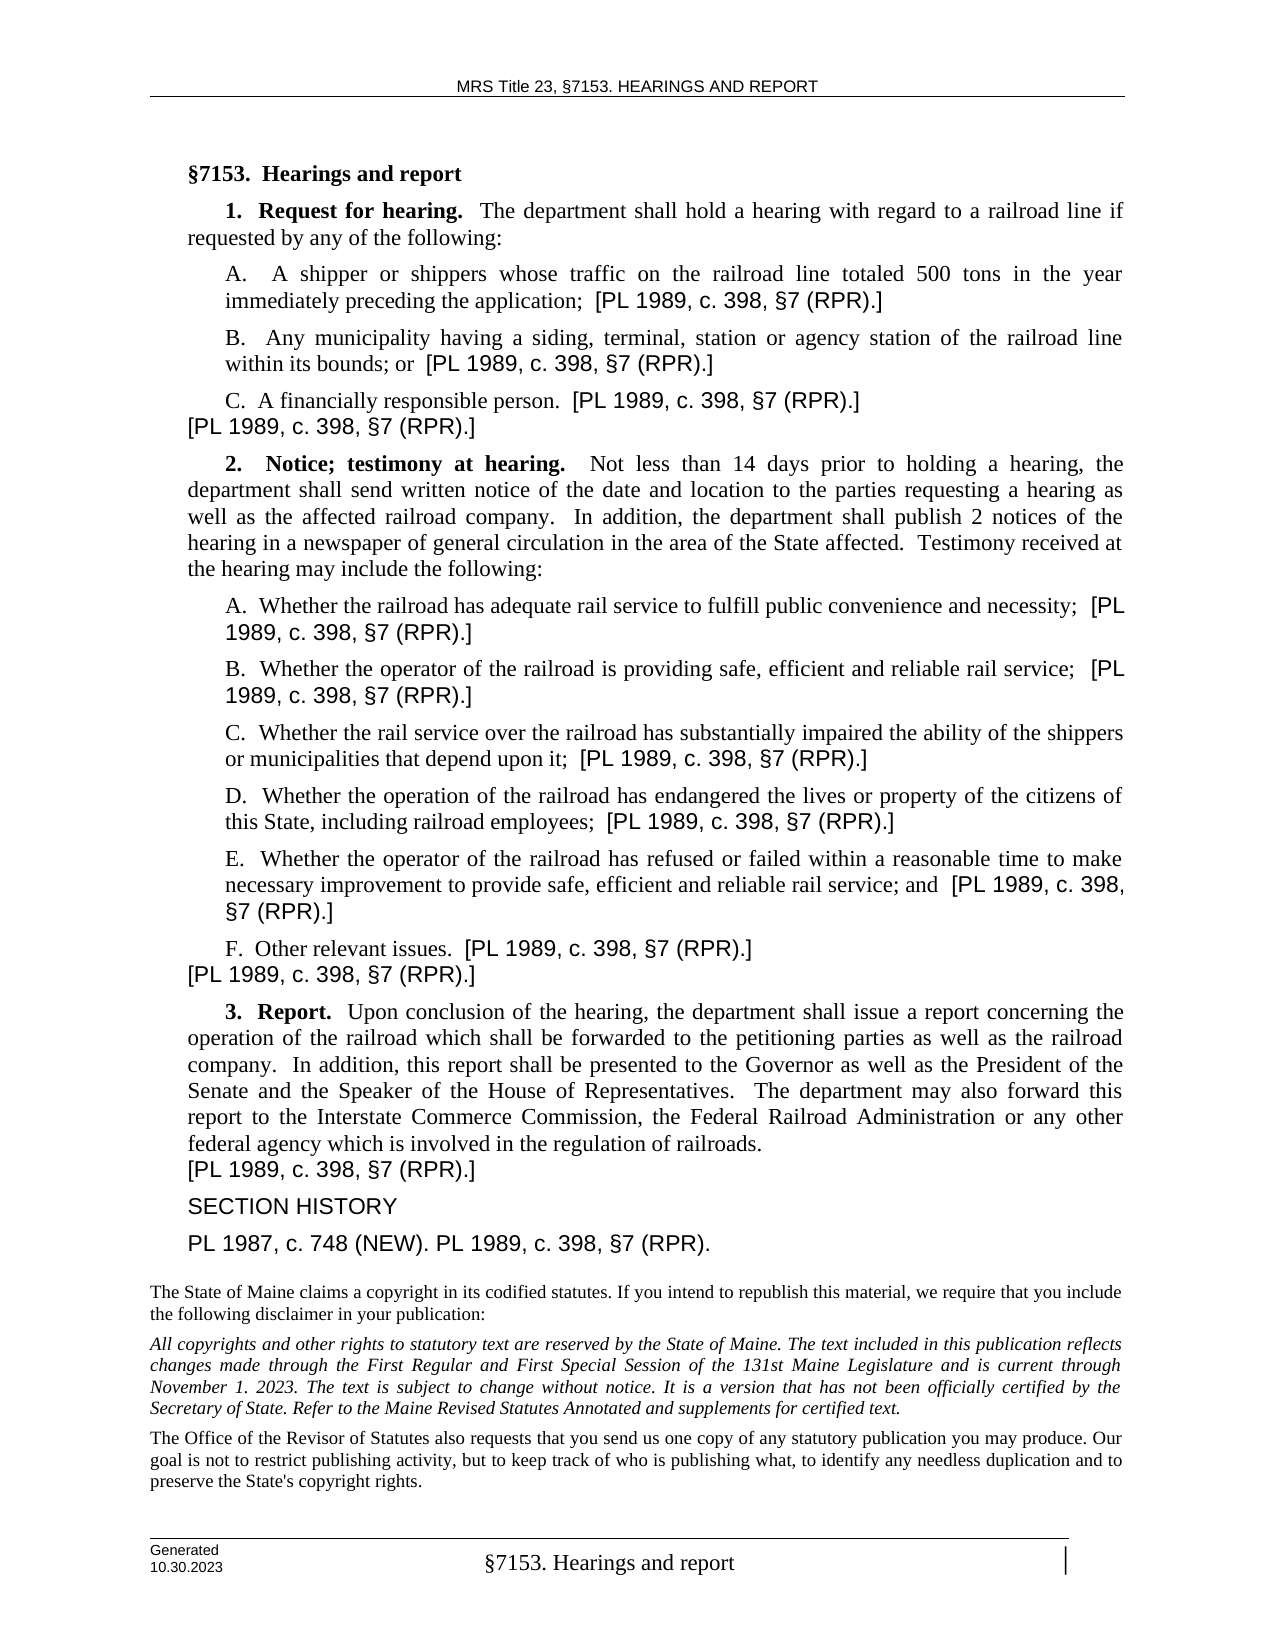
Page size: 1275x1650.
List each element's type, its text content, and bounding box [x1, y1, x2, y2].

text SECTION HISTORY [187, 1193, 1125, 1219]
text All copyrights and other rights to statutory text are reserved by the State of Maine. The text included in this publication reflects changes made through the First Regular and First Special Session of the 131st Maine Legislature and is current through November 1. 2023 . The text is subject to change without notice. It is a version that has not been officially certified by the Secretary of State. Refer to the Maine Revised Statutes Annotated and supplements for certified text. [150, 1332, 1125, 1419]
text [PL 1989, c. 398, §7 (RPR).] [187, 413, 1125, 439]
text 1. Request for hearing. The department shall hold a hearing with regard to a railroad line if requested by any of the following: [187, 197, 1125, 250]
text 2. Notice; testimony at hearing. Not less than 14 days prior to holding a hearing, the department shall send written notice of the date and location to the parties requesting a hearing as well as the affected railroad company. In addition, the department shall publish 2 notices of the hearing in a newspaper of general circulation in the area of the State affected. Testimony received at the hearing may include the following: [187, 450, 1125, 582]
text The Office of the Revisor of Statutes also requests that you send us one copy of any statutory publication you may produce. Our goal is not to restrict publishing activity, but to keep track of who is publishing what, to identify any needless duplication and to preserve the State's copyright rights. [150, 1427, 1125, 1492]
text PL 1987, c. 748 (NEW). PL 1989, c. 398, §7 (RPR). [187, 1229, 1125, 1256]
text C. Whether the rail service over the railroad has substantially impaired the ability of the shippers or municipalities that depend upon it; [PL 1989, c. 398, §7 (RPR).] [225, 719, 1125, 771]
text E. Whether the operator of the railroad has refused or failed within a reasonable time to make necessary improvement to provide safe, efficient and reliable rail service; and [PL 1989, c. 398, §7 (RPR).] [225, 845, 1125, 924]
text B. Whether the operator of the railroad is providing safe, efficient and reliable rail service; [PL 1989, c. 398, §7 (RPR).] [225, 655, 1125, 708]
text 3. Report. Upon conclusion of the hearing, the department shall issue a report concerning the operation of the railroad which shall be forwarded to the petitioning parties as well as the railroad company. In addition, this report shall be presented to the Governor as well as the President of the Senate and the Speaker of the House of Representatives. The department may also forward this report to the Interstate Commerce Commission, the Federal Railroad Administration or any other federal agency which is involved in the regulation of railroads. [187, 998, 1125, 1156]
text §7153. Hearings and report [187, 160, 1125, 187]
text B. Any municipality having a siding, terminal, station or agency station of the railroad line within its bounds; or [PL 1989, c. 398, §7 (RPR).] [225, 323, 1125, 376]
text [PL 1989, c. 398, §7 (RPR).] [187, 961, 1125, 987]
text C. A financially responsible person. [PL 1989, c. 398, §7 (RPR).] [225, 387, 1125, 413]
text F. Other relevant issues. [PL 1989, c. 398, §7 (RPR).] [225, 935, 1125, 961]
text A. A shipper or shippers whose traffic on the railroad line totaled 500 tons in the year immediately preceding the application; [PL 1989, c. 398, §7 (RPR).] [225, 260, 1125, 313]
text D. Whether the operation of the railroad has endangered the lives or property of the citizens of this State, including railroad employees; [PL 1989, c. 398, §7 (RPR).] [225, 782, 1125, 835]
text [PL 1989, c. 398, §7 (RPR).] [187, 1156, 1125, 1182]
text The State of Maine claims a copyright in its codified statutes. If you intend to republish this material, we require that you include the following disclaimer in your publication: [150, 1281, 1125, 1324]
text A. Whether the railroad has adequate rail service to fulfill public convenience and necessity; [PL 1989, c. 398, §7 (RPR).] [225, 592, 1125, 645]
